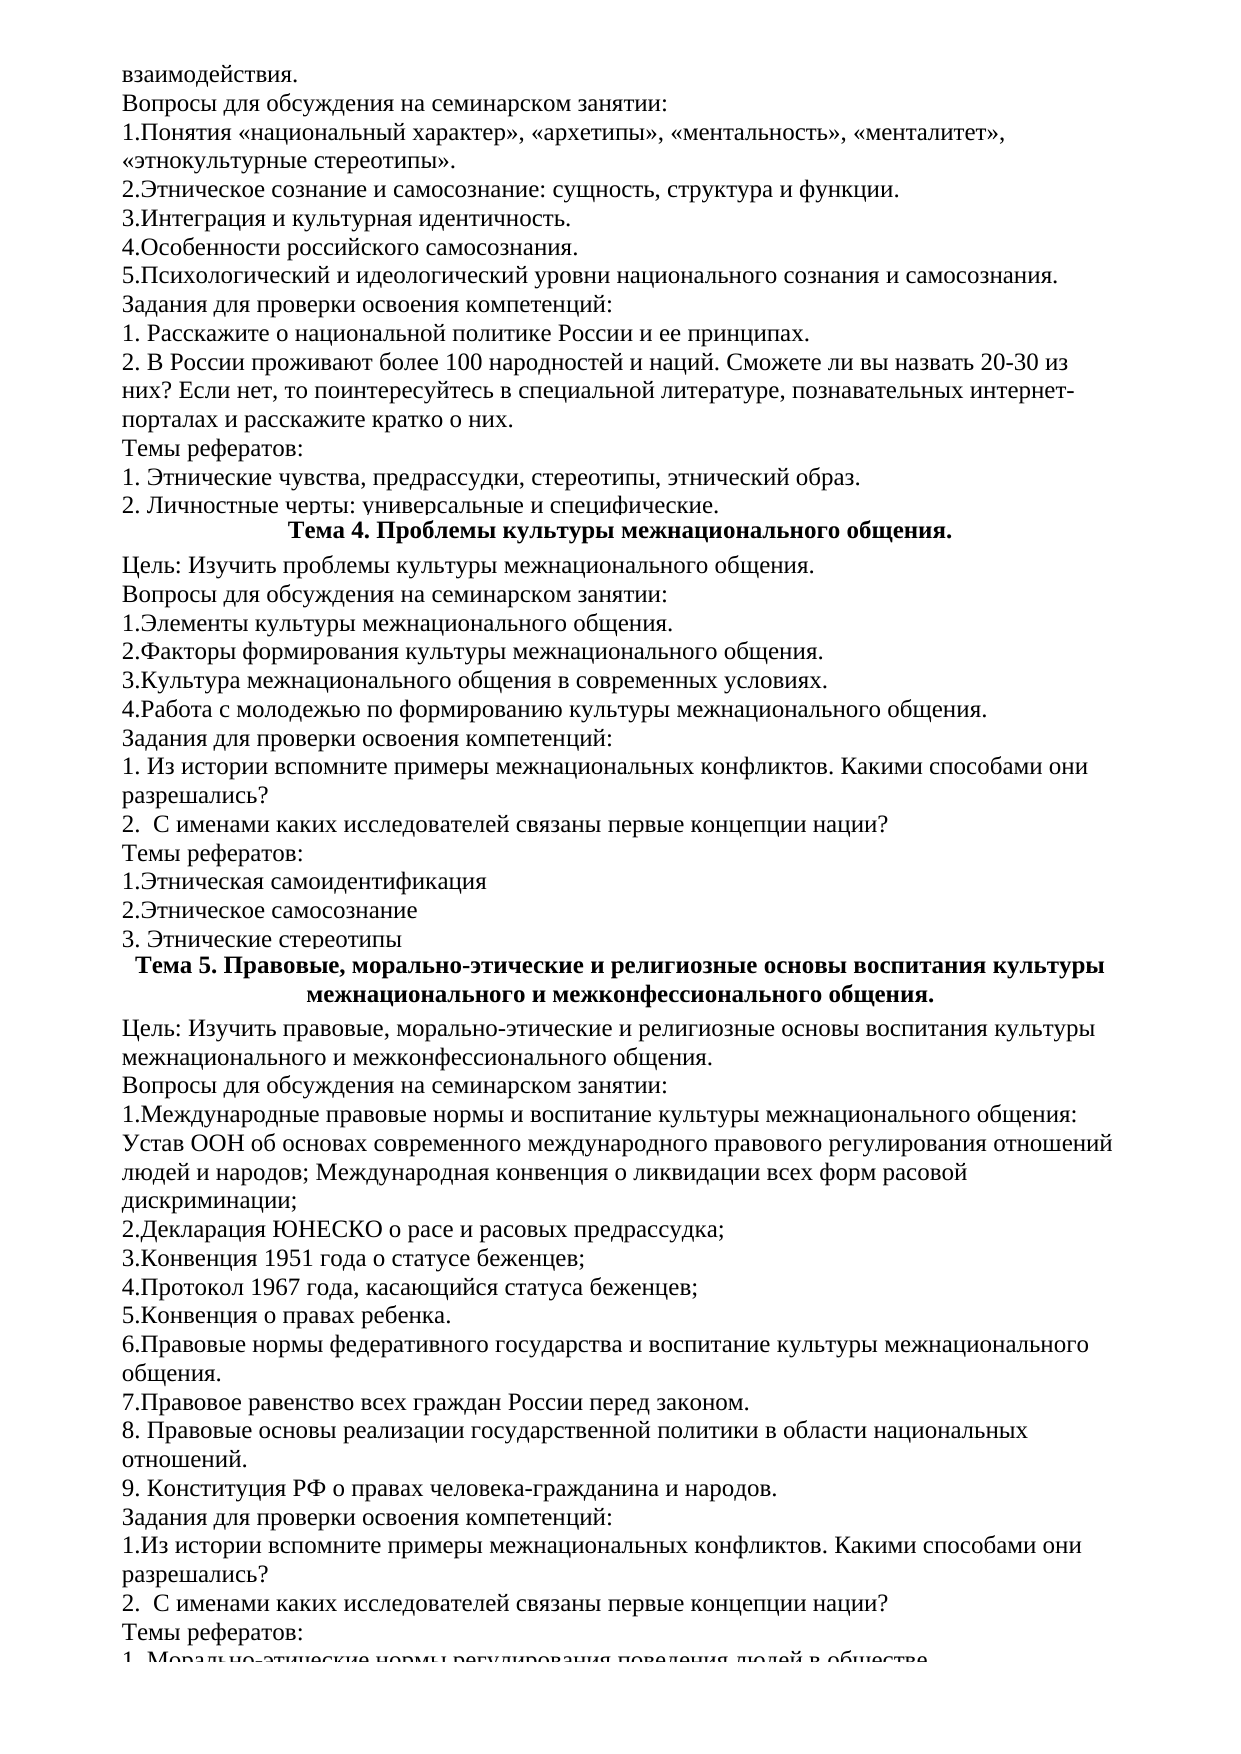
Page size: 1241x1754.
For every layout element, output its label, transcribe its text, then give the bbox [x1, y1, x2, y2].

table_cell Тема 4. Проблемы культуры межнационального общения. [118, 515, 1122, 548]
table_cell Цель: Изучить правовые, морально-этические и религиозные основы воспитания культуры межнационального и межконфессионального общения. Вопросы для обсуждения на семинарском занятии: 1.Международные правовые нормы и воспитание культуры межнационального общения: Устав ООН об основах современного международного правового регулирования отношений людей и народов; Международная конвенция о ликвидации всех форм расовой дискриминации; 2.Декларация ЮНЕСКО о расе и расовых предрассудка; 3.Конвенция 1951 года о статусе беженцев; 4.Протокол 1967 года, касающийся статуса беженцев; 5.Конвенция о правах ребенка. 6.Правовые нормы федеративного государства и воспитание культуры межнационального общения. 7.Правовое равенство всех граждан России перед законом. 8. Правовые основы реализации государственной политики в области национальных отношений. 9. Конституция РФ о правах человека-гражданина и народов. Задания для проверки освоения компетенций: 1.Из истории вспомните примеры межнациональных конфликтов. Какими способами они разрешались? 2. С именами каких исследователей связаны первые концепции нации? Темы рефератов: 1. Морально-этические нормы регулирования поведения людей в обществе. [118, 1013, 1122, 1662]
table_cell Цель: Изучить проблемы культуры межнационального общения. Вопросы для обсуждения на семинарском занятии: 1.Элементы культуры межнационального общения. 2.Факторы формирования культуры межнационального общения. 3.Культура межнационального общения в современных условиях. 4.Работа с молодежью по формированию культуры межнационального общения. Задания для проверки освоения компетенций: 1. Из истории вспомните примеры межнациональных конфликтов. Какими способами они разрешались? 2. С именами каких исследователей связаны первые концепции нации? Темы рефератов: 1.Этническая самоидентификация 2.Этническое самосознание 3. Этнические стереотипы [118, 550, 1122, 949]
table_cell Тема 5. Правовые, морально-этические и религиозные основы воспитания культуры межнационального и межконфессионального общения. [118, 950, 1122, 1011]
table_header взаимодействия. Вопросы для обсуждения на семинарском занятии: 1.Понятия «национальный характер», «архетипы», «ментальность», «менталитет», «этнокультурные стереотипы». 2.Этническое сознание и самосознание: сущность, структура и функции. 3.Интеграция и культурная идентичность. 4.Особенности российского самосознания. 5.Психологический и идеологический уровни национального сознания и самосознания. Задания для проверки освоения компетенций: 1. Расскажите о национальной политике России и ее принципах. 2. В России проживают более 100 народностей и наций. Сможете ли вы назвать 20-30 из них? Если нет, то поинтересуйтесь в специальной литературе, познавательных интернет- порталах и расскажите кратко о них. Темы рефератов: 1. Этнические чувства, предрассудки, стереотипы, этнический образ. 2. Личностные черты: универсальные и специфические. [118, 59, 1122, 514]
